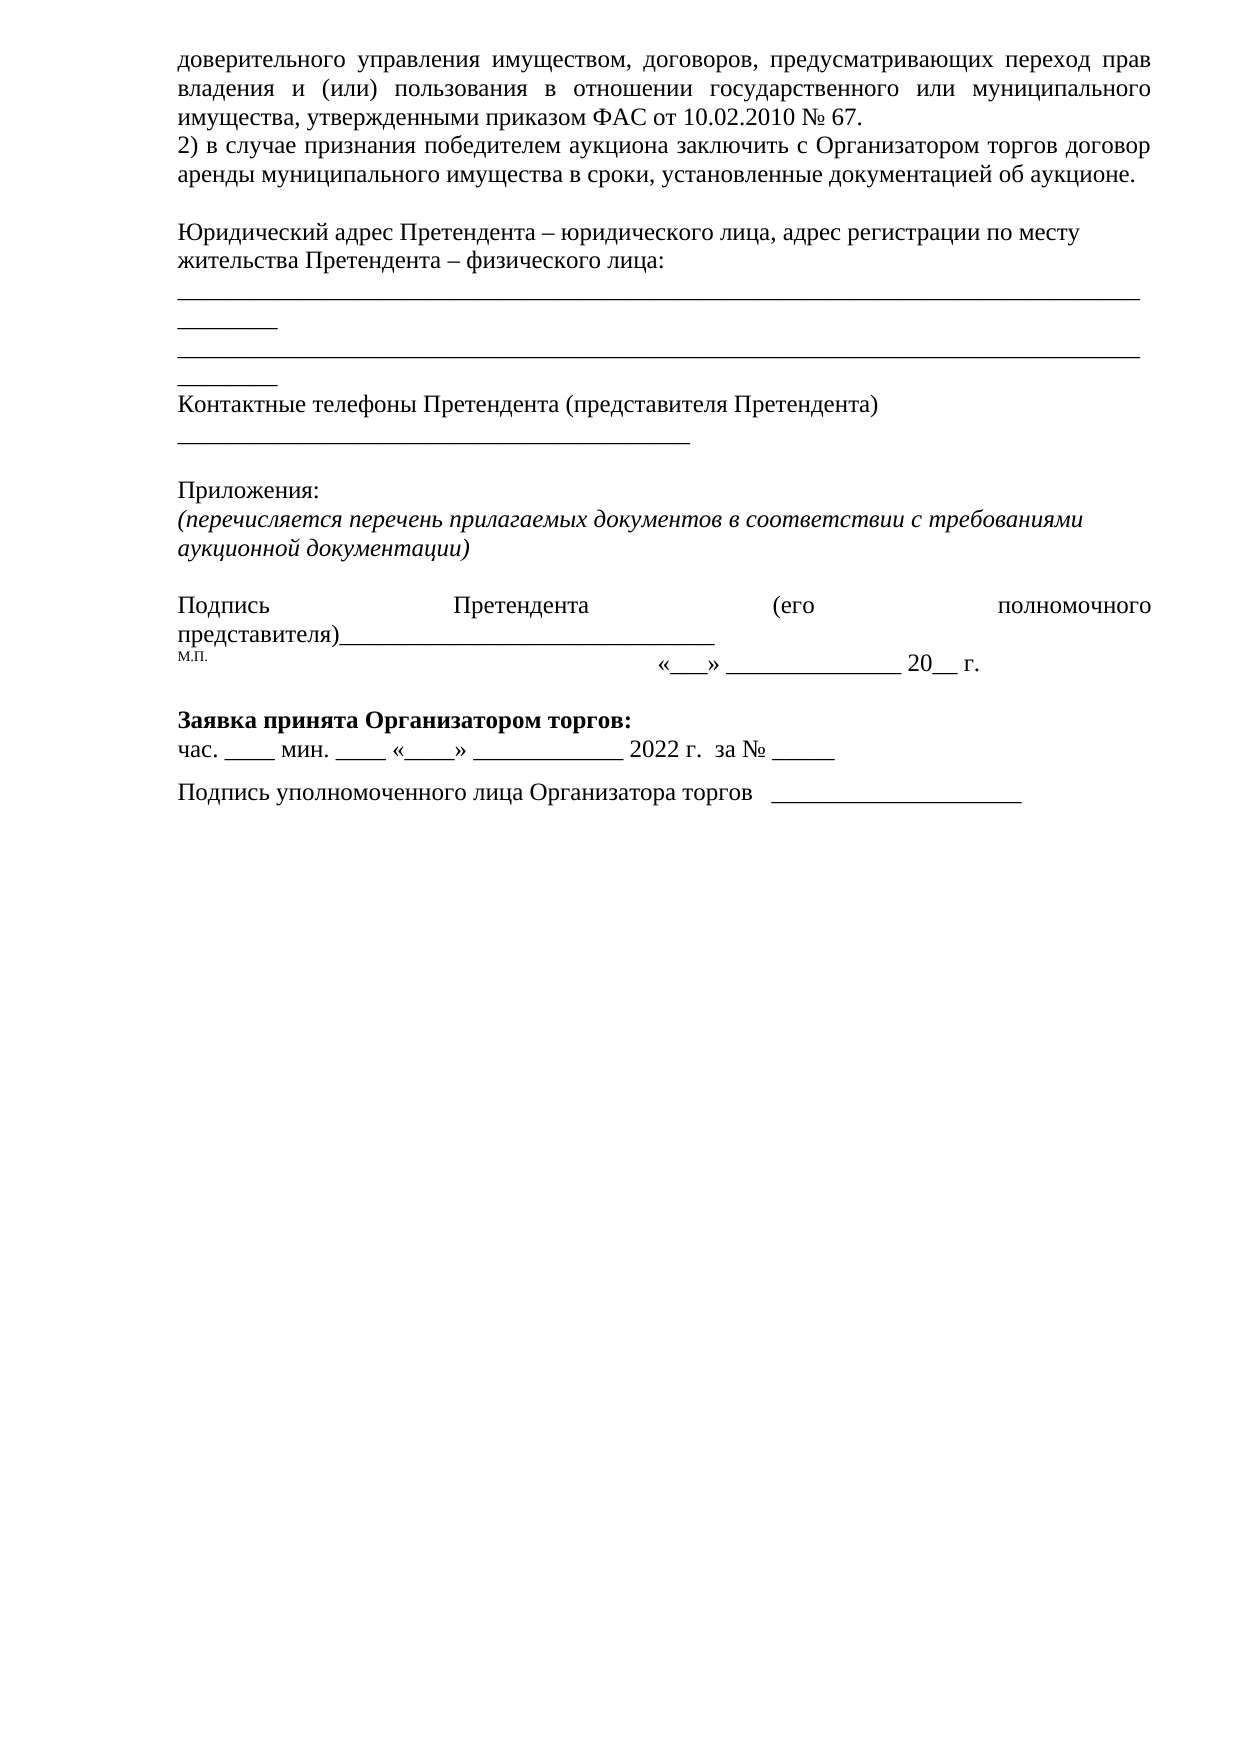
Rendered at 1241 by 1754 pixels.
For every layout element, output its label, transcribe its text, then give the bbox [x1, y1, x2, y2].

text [177, 44, 1152, 131]
text Контактные телефоны Претендента (представителя Претендента) _________________________________________ [177, 389, 1152, 447]
text Приложения: [177, 476, 1152, 504]
text Подпись уполномоченного лица Организатора торгов ____________________ [177, 777, 1152, 806]
text _____________________________________________________________________________________ [177, 332, 1152, 389]
text (перечисляется перечень прилагаемых документов в соответствии с требованиями аукционной документации) [177, 504, 1152, 562]
text Юридический адрес Претендента – юридического лица, адрес регистрации по месту жительства Претендента – физического лица: _____________________________________________________________________________________ [177, 217, 1152, 332]
text Подпись Претендента (его полномочного представителя)______________________________ [177, 591, 1152, 648]
text Заявка принята Организатором торгов: [177, 706, 1152, 734]
text час. ____ мин. ____ «____» ____________ 2022 г. за № _____ [177, 734, 1152, 763]
text 2) в случае признания победителем аукциона заключить с Организатором торгов договор аренды муниципального имущества в сроки, установленные документацией об аукционе. [177, 131, 1152, 188]
text М.П. «___» ______________ 20__ г. [177, 648, 1152, 677]
